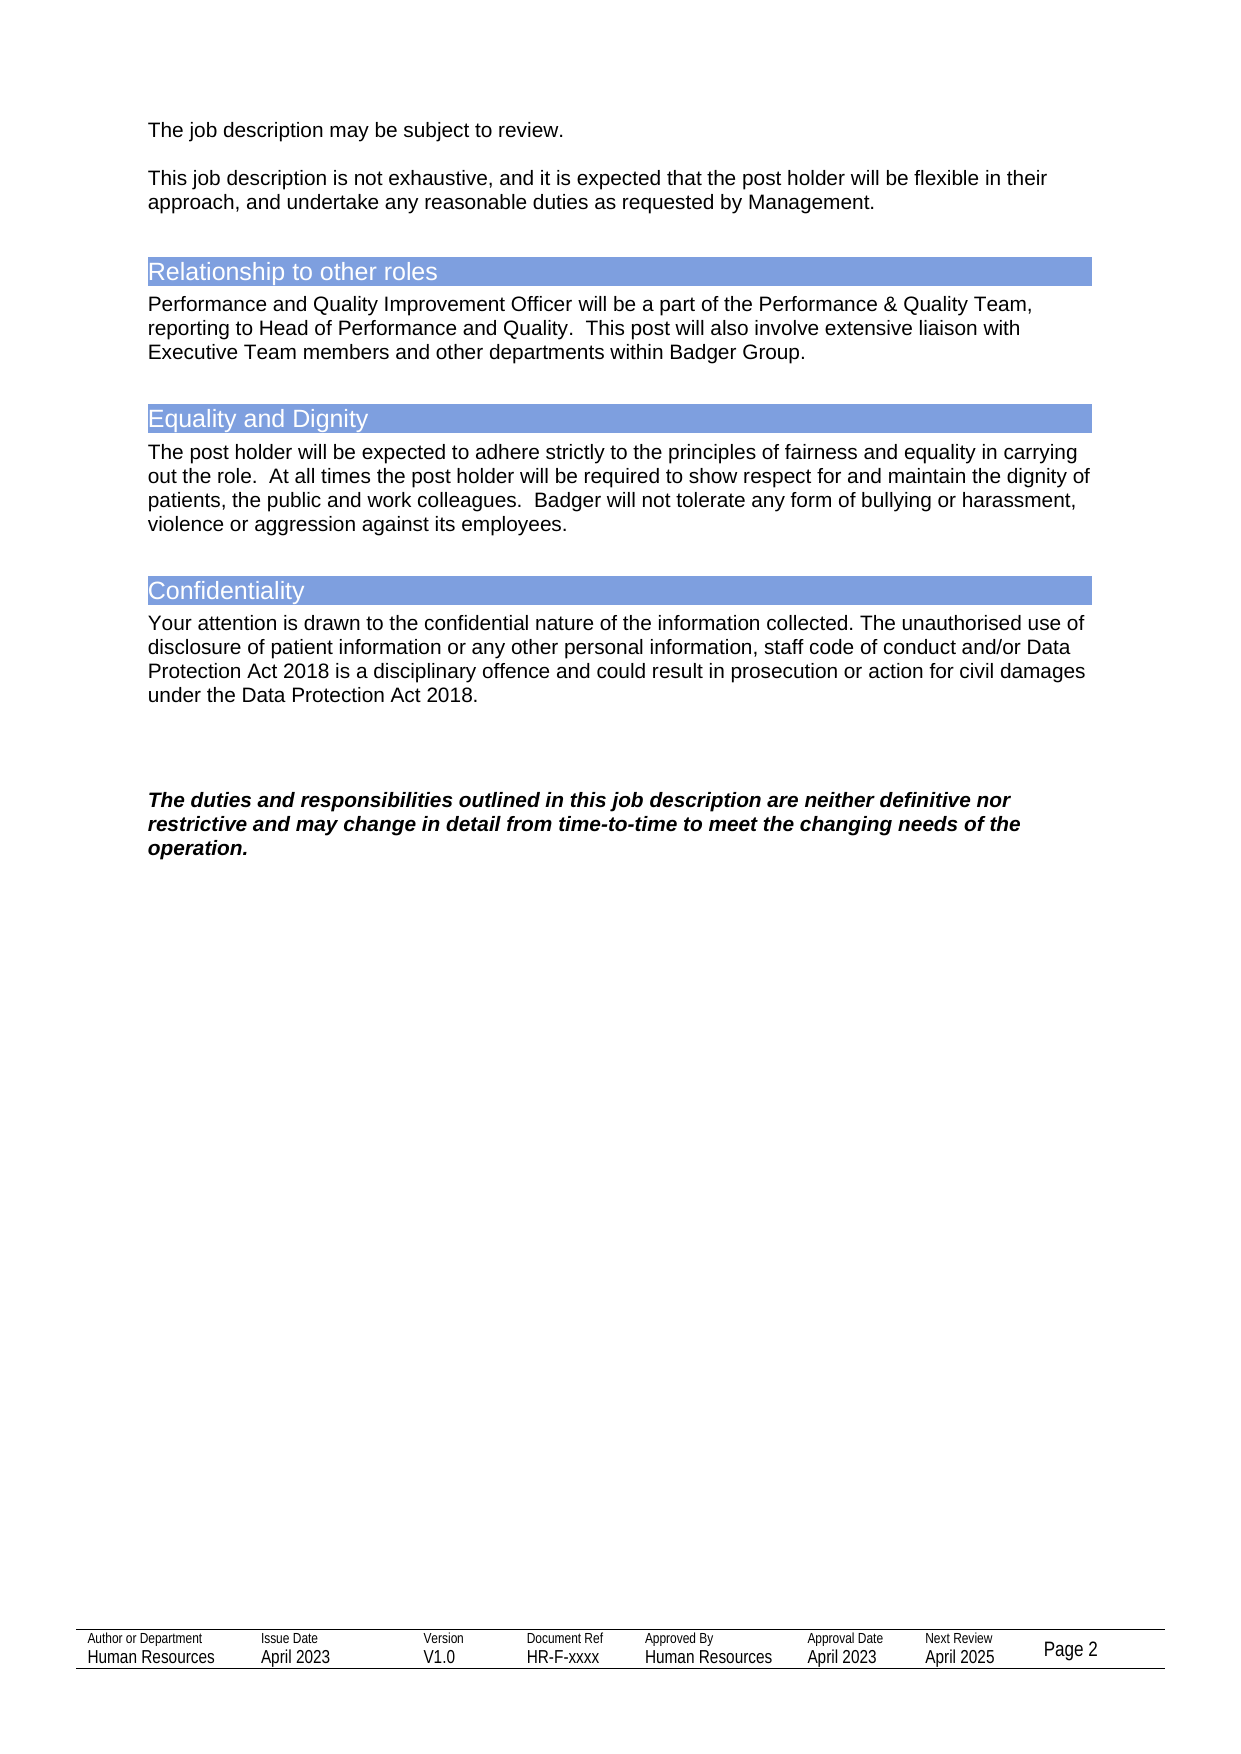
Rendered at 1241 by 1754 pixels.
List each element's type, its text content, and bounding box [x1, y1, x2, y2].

text This job description is not exhaustive, and it is expected that the post holder will be flexible in their approach, and undertake any reasonable duties as requested by Management. [148, 166, 1092, 214]
subtitle Equality and Dignity [148, 404, 1092, 433]
text The duties and responsibilities outlined in this job description are neither definitive nor restrictive and may change in detail from time-to-time to meet the changing needs of the operation. [148, 788, 1092, 860]
text The post holder will be expected to adhere strictly to the principles of fairness and equality in carrying out the role. At all times the post holder will be required to show respect for and maintain the dignity of patients, the public and work colleagues. Badger will not tolerate any form of bullying or harassment, violence or aggression against its employees. [148, 439, 1092, 535]
text Performance and Quality Improvement Officer will be a part of the Performance & Quality Team, reporting to Head of Performance and Quality. This post will also involve extensive liaison with Executive Team members and other departments within Badger Group. [148, 292, 1092, 388]
subtitle Confidentiality [148, 576, 1092, 605]
text The job description may be subject to review. [148, 118, 1092, 142]
text Your attention is drawn to the confidential nature of the information collected. The unauthorised use of disclosure of patient information or any other personal information, staff code of conduct and/or Data Protection Act 2018 is a disciplinary offence and could result in prosecution or action for civil damages under the Data Protection Act 2018. [148, 611, 1092, 731]
subtitle Relationship to other roles [148, 257, 1092, 286]
